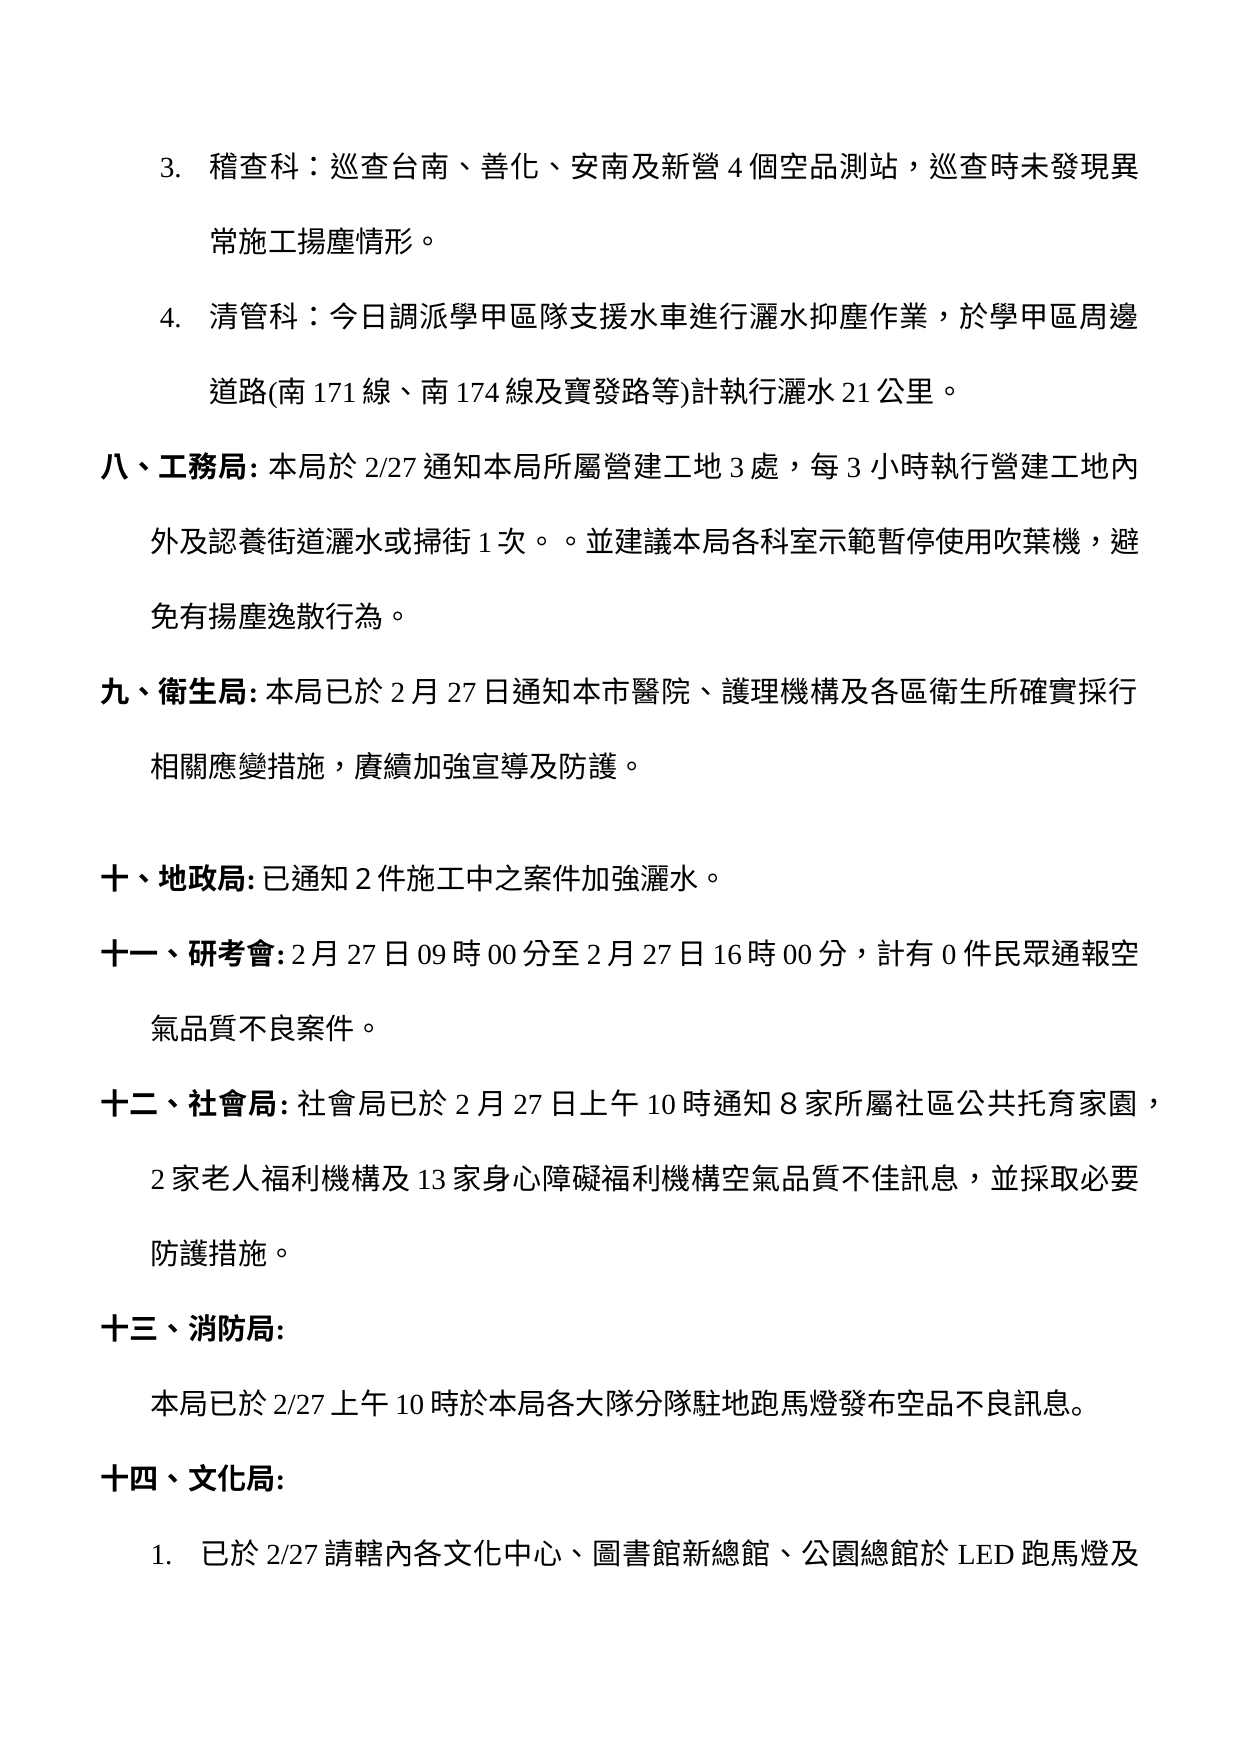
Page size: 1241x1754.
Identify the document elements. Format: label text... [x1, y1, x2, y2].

list 消防局: [100, 1289, 1140, 1364]
list 衛生局: 本局已於2月27日通知本市醫院、護理機構及各區衛生所確實採行相關應變措施，賡續加強宣導及防護。 [100, 652, 1140, 802]
list 社會局: 社會局已於2月27日上午10時通知８家所屬社區公共托育家園，2家老人福利機構及13家身心障礙福利機構空氣品質不佳訊息，並採取必要防護措施。 [100, 1064, 1140, 1289]
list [150, 1514, 1140, 1589]
list 清管科：今日調派學甲區隊支援水車進行灑水抑塵作業，於學甲區周邊道路(南171線、南174線及寶發路等)計執行灑水21公里。 [159, 277, 1140, 427]
list 稽查科：巡查台南、善化、安南及新營4個空品測站，巡查時未發現異常施工揚塵情形。 [159, 127, 1140, 277]
list 本局已於2/27上午10時於本局各大隊分隊駐地跑馬燈發布空品不良訊息｡ [150, 1364, 1140, 1439]
list 地政局: 已通知2件施工中之案件加強灑水。 [100, 839, 1140, 914]
list 研考會: 2月27日09時00分至2月27日16時00分，計有 0 件民眾通報空氣品質不良案件。 [100, 914, 1140, 1064]
list 工務局: 本局於2/27通知本局所屬營建工地3處，每3 小時執行營建工地內外及認養街道灑水或掃街1次。。並建議本局各科室示範暫停使用吹葉機，避免有揚塵逸散行為。 [100, 427, 1140, 652]
list 文化局: [100, 1439, 1140, 1514]
